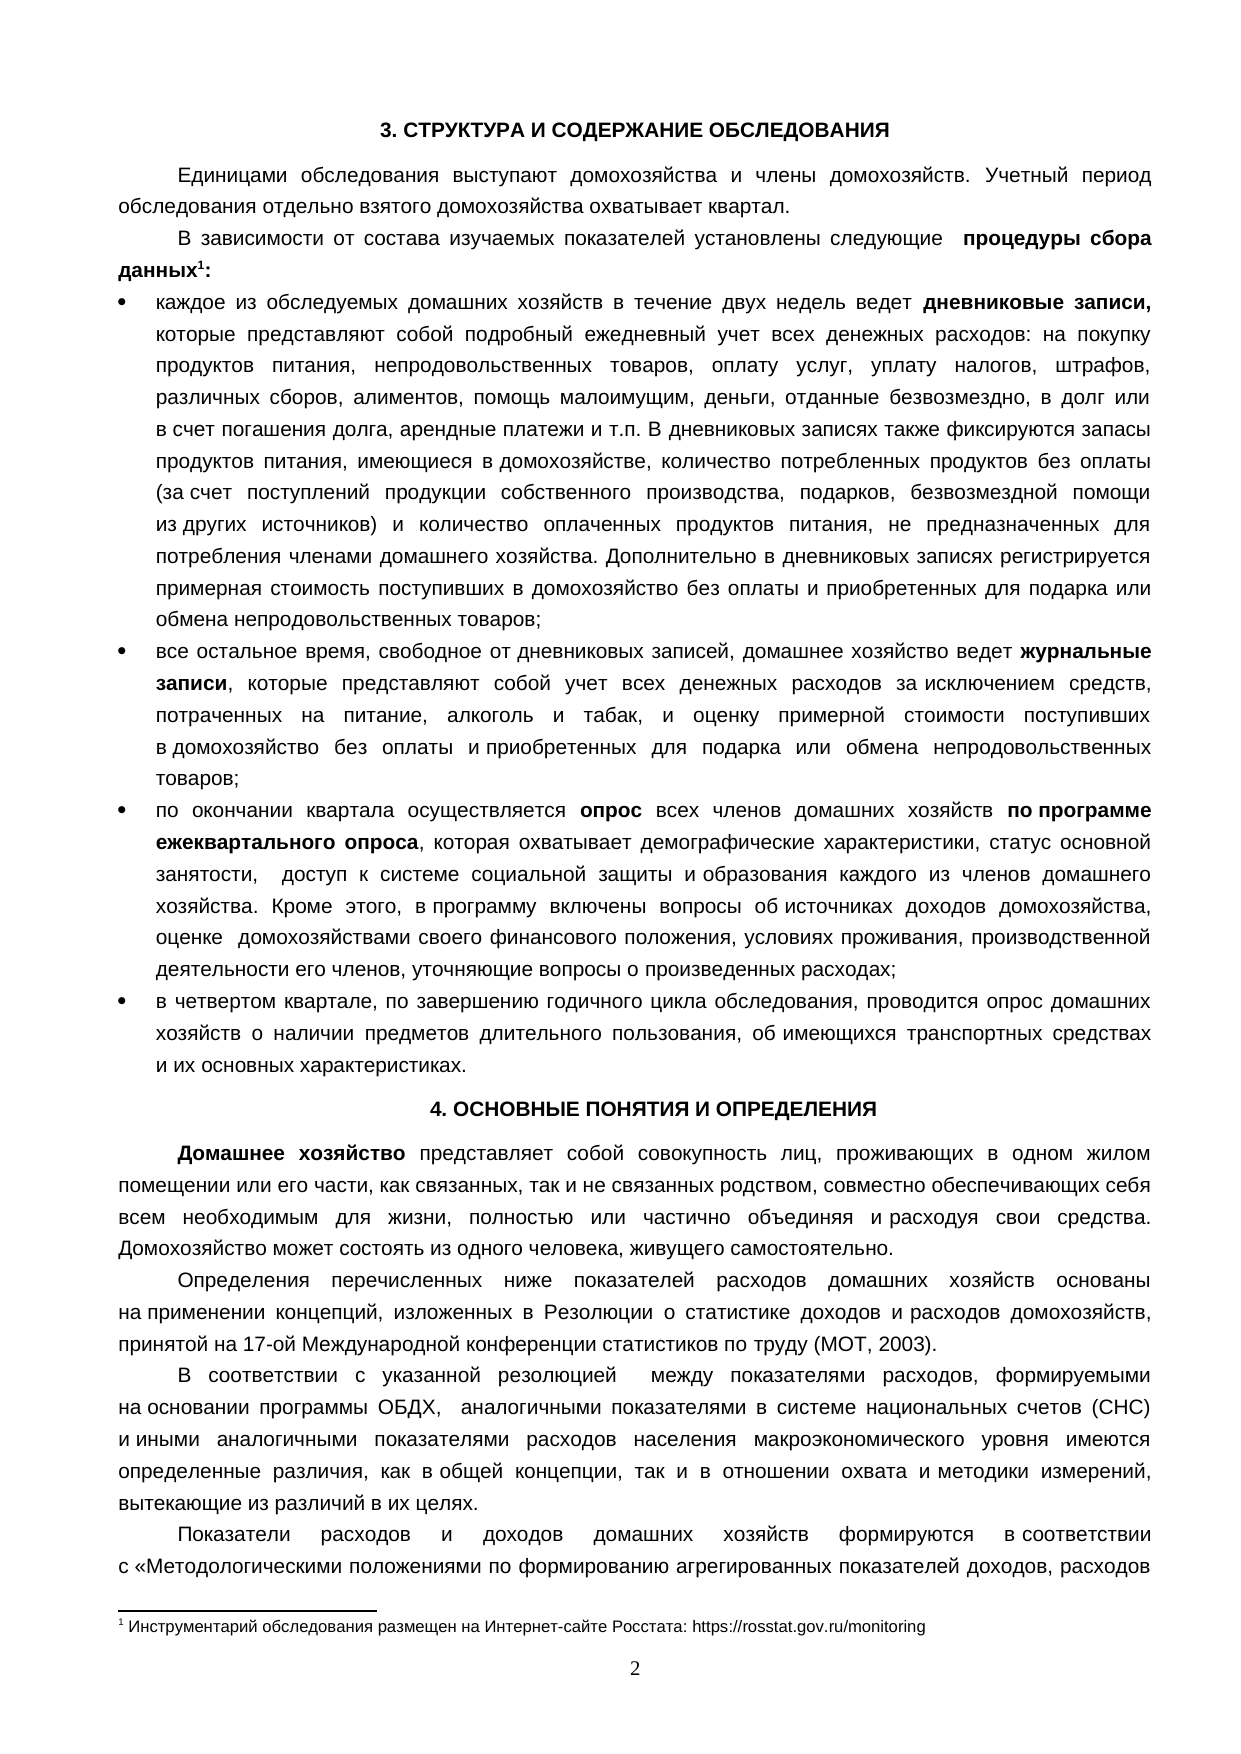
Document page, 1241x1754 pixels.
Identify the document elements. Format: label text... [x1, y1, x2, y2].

list все остальное время, свободное от дневниковых записей, домашнее хозяйство ведет журнальные записи, которые представляют собой учет всех денежных расходов за исключением средств, потраченных на питание, алкоголь и табак, и оценку примерной стоимости поступивших в домохозяйство без оплаты и приобретенных для подарка или обмена непродовольственных товаров; [118, 639, 1152, 790]
text Домашнее хозяйство представляет собой совокупность лиц, проживающих в одном жилом помещении или его части, как связанных, так и не связанных родством, совместно обеспечивающих себя всем необходимым для жизни, полностью или частично объединяя и расходуя свои средства. Домохозяйство может состоять из одного человека, живущего самостоятельно. [118, 1141, 1152, 1260]
text 3. СТРУКТУРА И СОДЕРЖАНИЕ ОБСЛЕДОВАНИЯ [118, 118, 1152, 142]
text В зависимости от состава изучаемых показателей установлены следующие процедуры сбора данных: [118, 226, 1152, 282]
list в четвертом квартале, по завершению годичного цикла обследования, проводится опрос домашних хозяйств о наличии предметов длительного пользования, об имеющихся транспортных средствах и их основных характеристиках. [118, 989, 1152, 1076]
text Единицами обследования выступают домохозяйства и члены домохозяйств. Учетный период обследования отдельно взятого домохозяйства охватывает квартал. [118, 162, 1152, 218]
list Определения перечисленных ниже показателей расходов домашних хозяйств основаны на применении концепций, изложенных в Резолюции о статистике доходов и расходов домохозяйств, принятой на 17-ой Международной конференции статистиков по труду (МОТ, 2003). [118, 1268, 1152, 1356]
text 4. ОСНОВНЫЕ ПОНЯТИЯ И ОПРЕДЕЛЕНИЯ [155, 1097, 1152, 1121]
list каждое из обследуемых домашних хозяйств в течение двух недель ведет дневниковые записи, которые представляют собой подробный ежедневный учет всех денежных расходов: на покупку продуктов питания, непродовольственных товаров, оплату услуг, уплату налогов, штрафов, различных сборов, алиментов, помощь малоимущим, деньги, отданные безвозмездно, в долг или в счет погашения долга, арендные платежи и т.п. В дневниковых записях также фиксируются запасы продуктов питания, имеющиеся в домохозяйстве, количество потребленных продуктов без оплаты (за счет поступлений продукции собственного производства, подарков, безвозмездной помощи из других источников) и количество оплаченных продуктов питания, не предназначенных для потребления членами домашнего хозяйства. Дополнительно в дневниковых записях регистрируется примерная стоимость поступивших в домохозяйство без оплаты и приобретенных для подарка или обмена непродовольственных товаров; [118, 289, 1152, 631]
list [118, 1522, 1152, 1578]
list по окончании квартала осуществляется опрос всех членов домашних хозяйств по программе ежеквартального опроса, которая охватывает демографические характеристики, статус основной занятости, доступ к системе социальной защиты и образования каждого из членов домашнего хозяйства. Кроме этого, в программу включены вопросы об источниках доходов домохозяйства, оценке домохозяйствами своего финансового положения, условиях проживания, производственной деятельности его членов, уточняющие вопросы о произведенных расходах; [118, 798, 1152, 981]
list В соответствии с указанной резолюцией между показателями расходов, формируемыми на основании программы ОБДХ, аналогичными показателями в системе национальных счетов (СНС) и иными аналогичными показателями расходов населения макроэкономического уровня имеются определенные различия, как в общей концепции, так и в отношении охвата и методики измерений, вытекающие из различий в их целях. [118, 1363, 1152, 1514]
